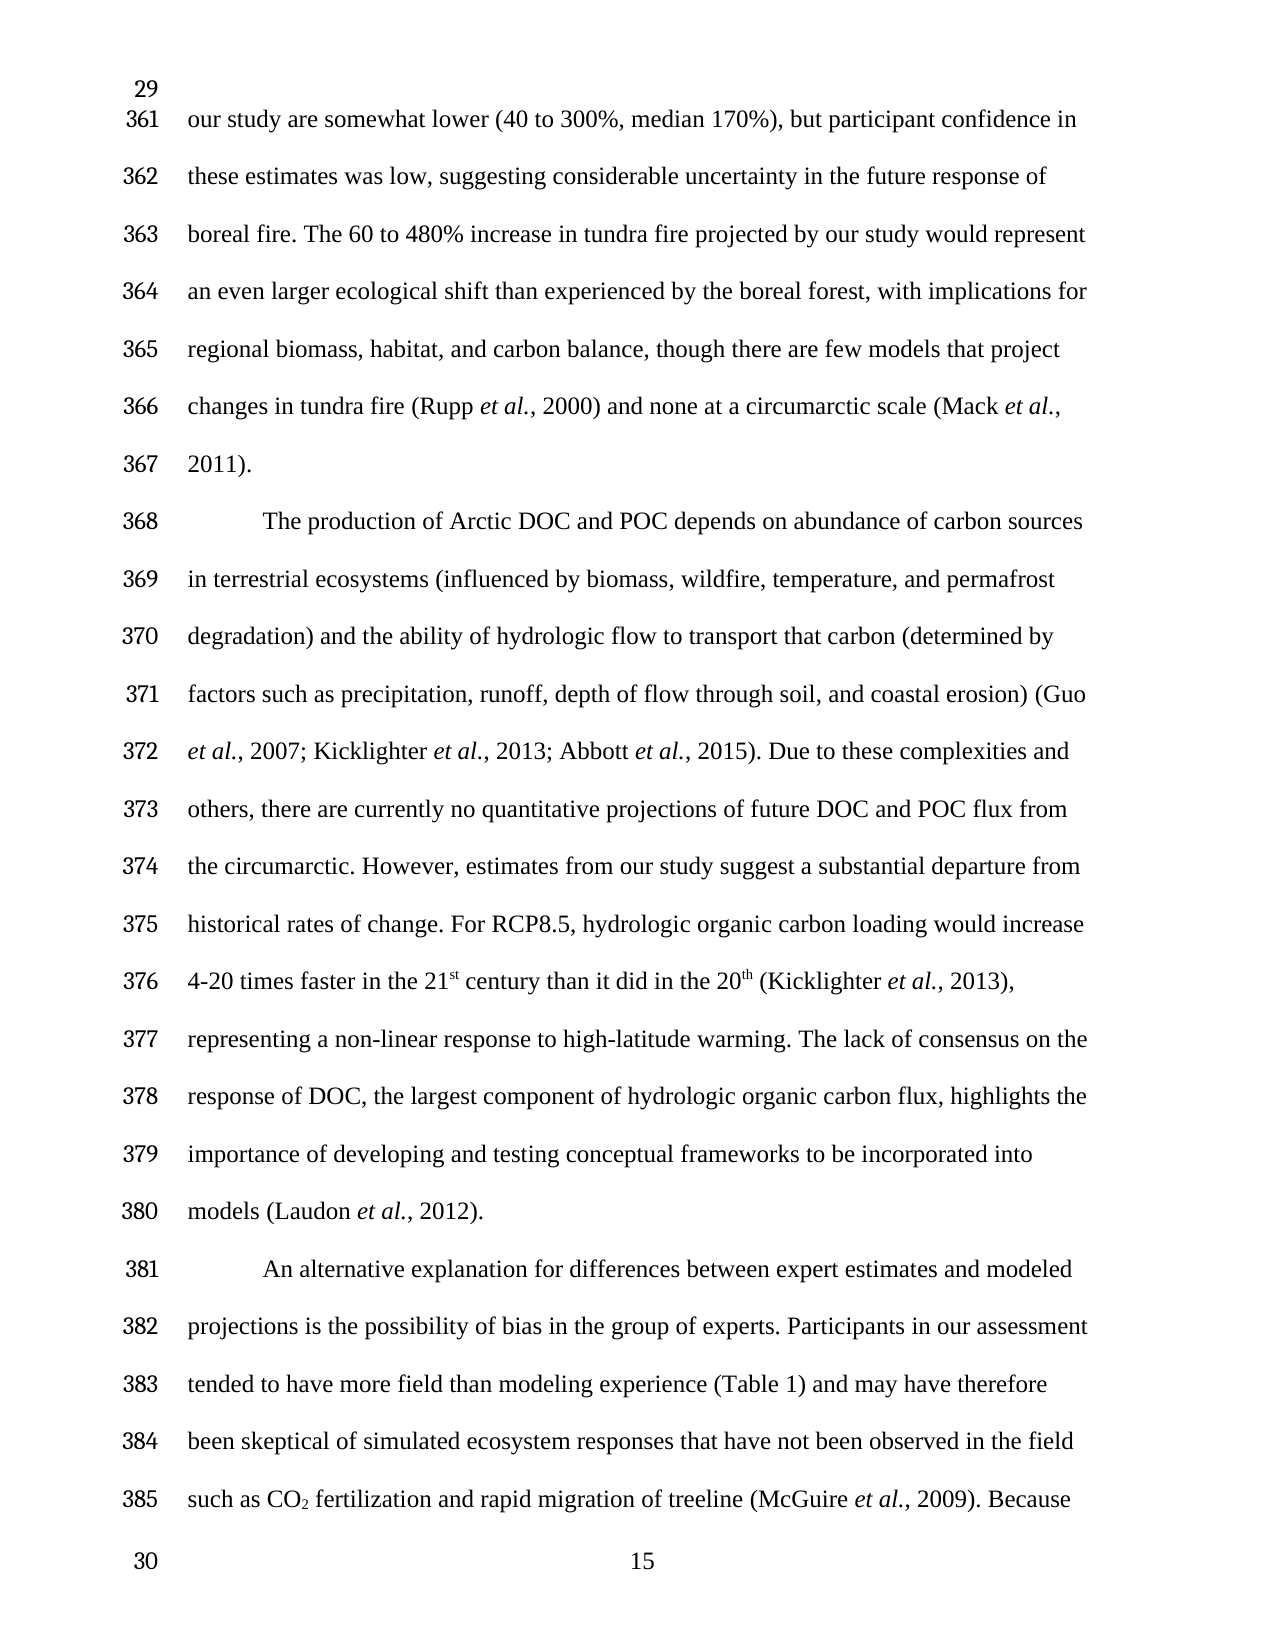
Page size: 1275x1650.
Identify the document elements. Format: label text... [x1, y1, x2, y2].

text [187, 104, 1096, 477]
text The production of Arctic DOC and POC depends on abundance of carbon sources in terrestrial ecosystems (influenced by biomass, wildfire, temperature, and permafrost degradation) and the ability of hydrologic flow to transport that carbon (determined by factors such as precipitation, runoff, depth of flow through soil, and coastal erosion) (Guo et al., 2007; Kicklighter et al., 2013; Abbott et al., 2015). Due to these complexities and others, there are currently no quantitative projections of future DOC and POC flux from the circumarctic. However, estimates from our study suggest a substantial departure from historical rates of change. For RCP8.5, hydrologic organic carbon loading would increase 4-20 times faster in the 21st century than it did in the 20th (Kicklighter et al., 2013), representing a non-linear response to high-latitude warming. The lack of consensus on the response of DOC, the largest component of hydrologic organic carbon flux, highlights the importance of developing and testing conceptual frameworks to be incorporated into models (Laudon et al., 2012). [187, 506, 1096, 1225]
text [187, 1254, 1096, 1512]
